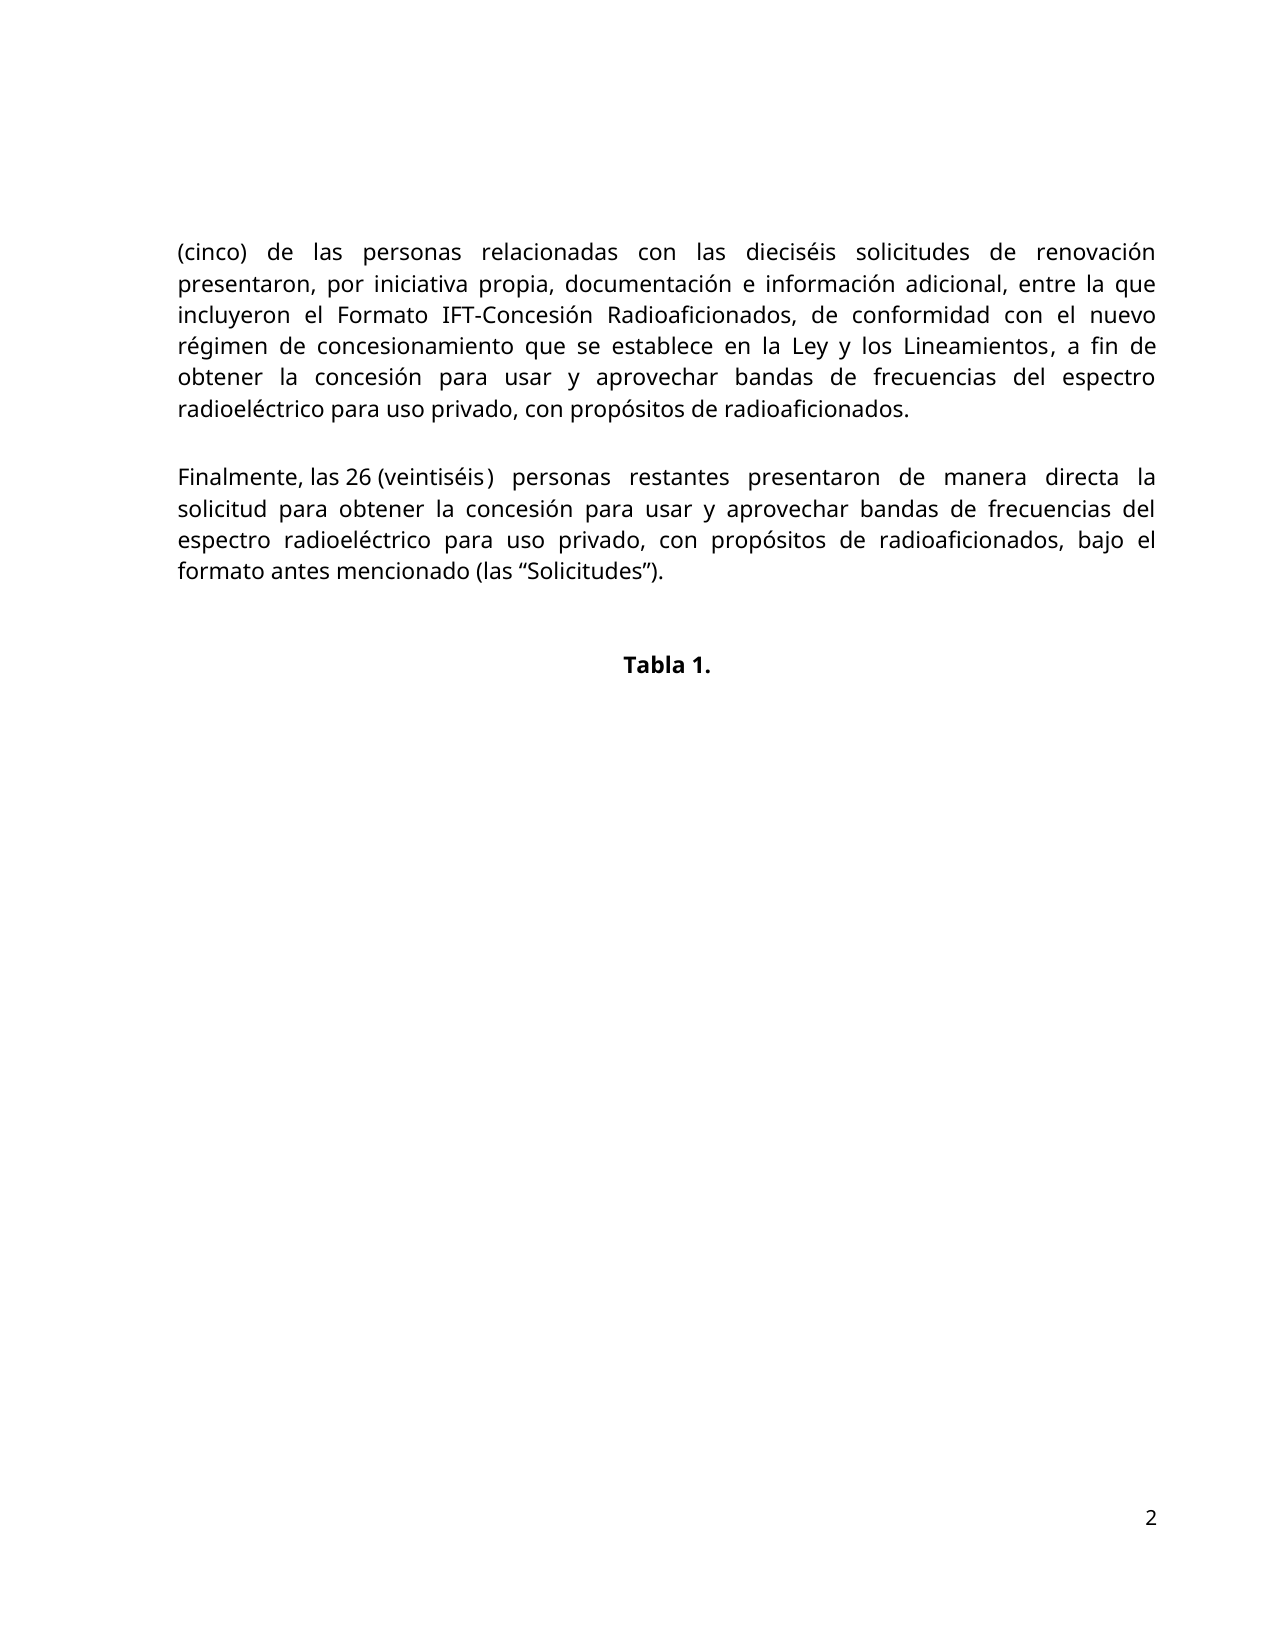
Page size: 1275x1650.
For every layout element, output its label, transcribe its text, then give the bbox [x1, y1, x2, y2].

text Tabla 1. [177, 649, 1157, 680]
text Finalmente, las 26 (veintiséis ) personas restantes presentaron de manera directa la solicitud para obtener la concesión para usar y aprovechar bandas de frecuencias del espectro radioeléctrico para uso privado, con propósitos de radioaficionados, bajo el formato antes mencionado (las “Solicitudes”). [177, 461, 1157, 586]
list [117, 236, 1157, 424]
